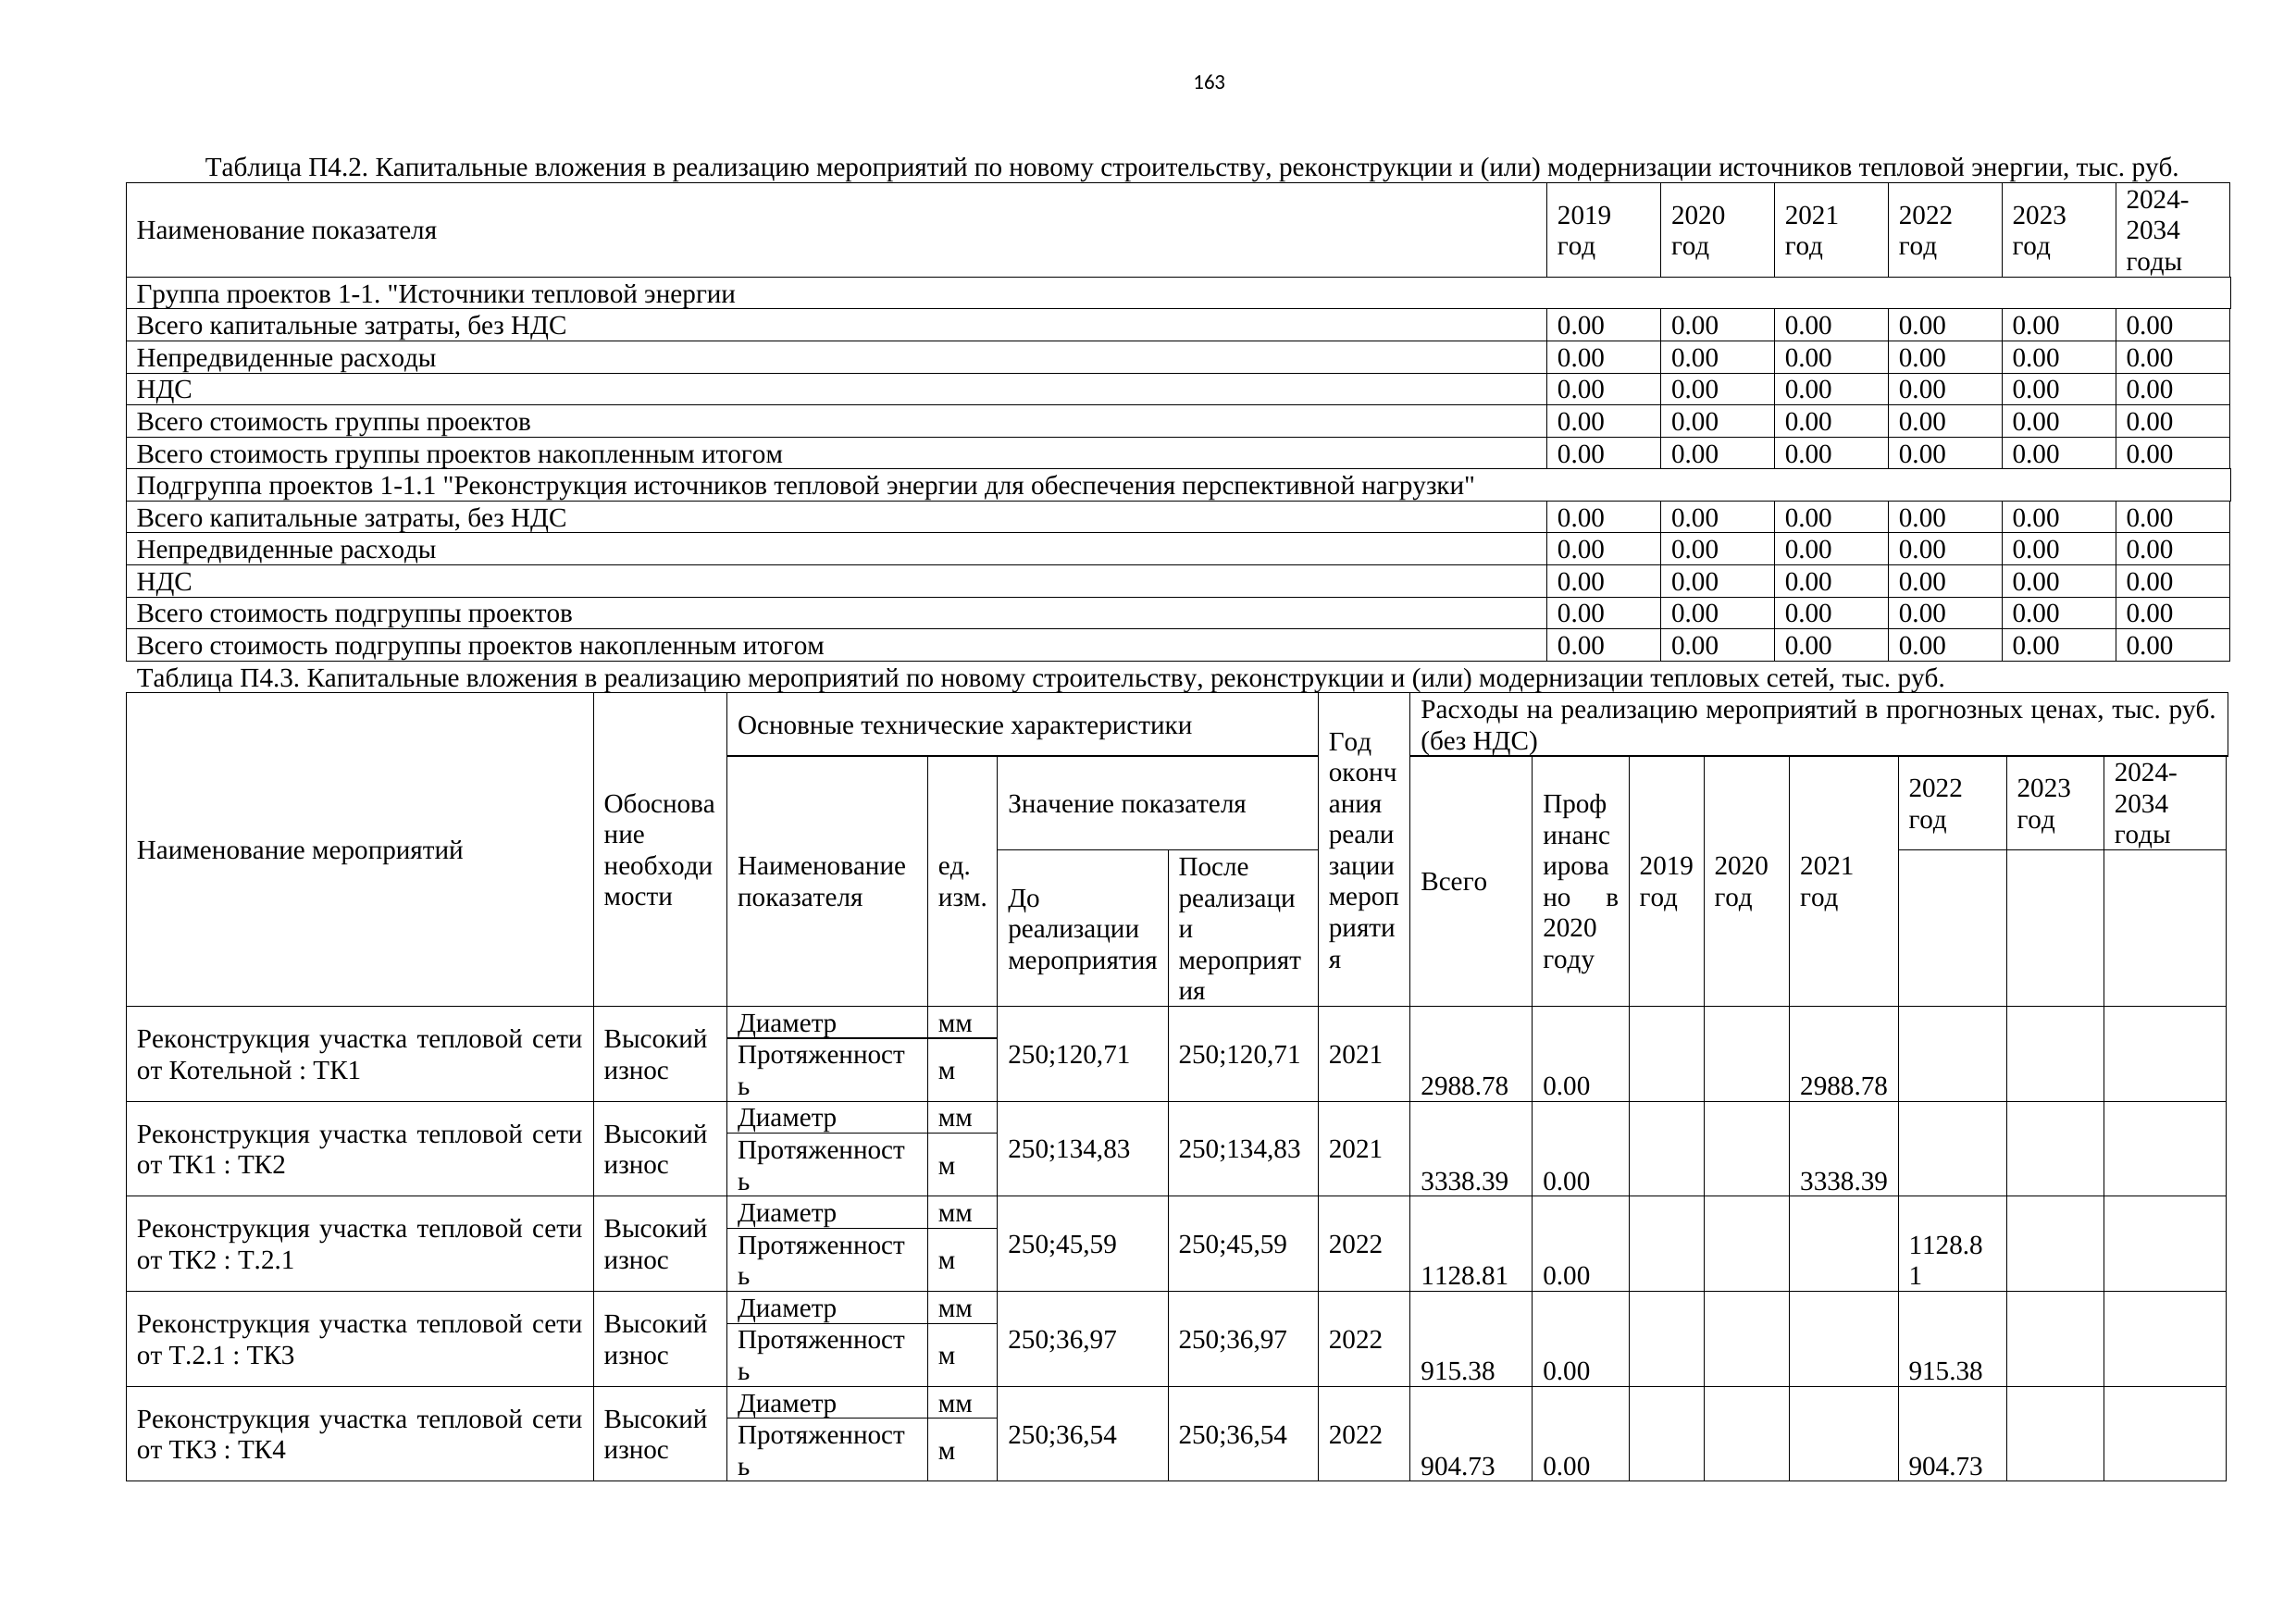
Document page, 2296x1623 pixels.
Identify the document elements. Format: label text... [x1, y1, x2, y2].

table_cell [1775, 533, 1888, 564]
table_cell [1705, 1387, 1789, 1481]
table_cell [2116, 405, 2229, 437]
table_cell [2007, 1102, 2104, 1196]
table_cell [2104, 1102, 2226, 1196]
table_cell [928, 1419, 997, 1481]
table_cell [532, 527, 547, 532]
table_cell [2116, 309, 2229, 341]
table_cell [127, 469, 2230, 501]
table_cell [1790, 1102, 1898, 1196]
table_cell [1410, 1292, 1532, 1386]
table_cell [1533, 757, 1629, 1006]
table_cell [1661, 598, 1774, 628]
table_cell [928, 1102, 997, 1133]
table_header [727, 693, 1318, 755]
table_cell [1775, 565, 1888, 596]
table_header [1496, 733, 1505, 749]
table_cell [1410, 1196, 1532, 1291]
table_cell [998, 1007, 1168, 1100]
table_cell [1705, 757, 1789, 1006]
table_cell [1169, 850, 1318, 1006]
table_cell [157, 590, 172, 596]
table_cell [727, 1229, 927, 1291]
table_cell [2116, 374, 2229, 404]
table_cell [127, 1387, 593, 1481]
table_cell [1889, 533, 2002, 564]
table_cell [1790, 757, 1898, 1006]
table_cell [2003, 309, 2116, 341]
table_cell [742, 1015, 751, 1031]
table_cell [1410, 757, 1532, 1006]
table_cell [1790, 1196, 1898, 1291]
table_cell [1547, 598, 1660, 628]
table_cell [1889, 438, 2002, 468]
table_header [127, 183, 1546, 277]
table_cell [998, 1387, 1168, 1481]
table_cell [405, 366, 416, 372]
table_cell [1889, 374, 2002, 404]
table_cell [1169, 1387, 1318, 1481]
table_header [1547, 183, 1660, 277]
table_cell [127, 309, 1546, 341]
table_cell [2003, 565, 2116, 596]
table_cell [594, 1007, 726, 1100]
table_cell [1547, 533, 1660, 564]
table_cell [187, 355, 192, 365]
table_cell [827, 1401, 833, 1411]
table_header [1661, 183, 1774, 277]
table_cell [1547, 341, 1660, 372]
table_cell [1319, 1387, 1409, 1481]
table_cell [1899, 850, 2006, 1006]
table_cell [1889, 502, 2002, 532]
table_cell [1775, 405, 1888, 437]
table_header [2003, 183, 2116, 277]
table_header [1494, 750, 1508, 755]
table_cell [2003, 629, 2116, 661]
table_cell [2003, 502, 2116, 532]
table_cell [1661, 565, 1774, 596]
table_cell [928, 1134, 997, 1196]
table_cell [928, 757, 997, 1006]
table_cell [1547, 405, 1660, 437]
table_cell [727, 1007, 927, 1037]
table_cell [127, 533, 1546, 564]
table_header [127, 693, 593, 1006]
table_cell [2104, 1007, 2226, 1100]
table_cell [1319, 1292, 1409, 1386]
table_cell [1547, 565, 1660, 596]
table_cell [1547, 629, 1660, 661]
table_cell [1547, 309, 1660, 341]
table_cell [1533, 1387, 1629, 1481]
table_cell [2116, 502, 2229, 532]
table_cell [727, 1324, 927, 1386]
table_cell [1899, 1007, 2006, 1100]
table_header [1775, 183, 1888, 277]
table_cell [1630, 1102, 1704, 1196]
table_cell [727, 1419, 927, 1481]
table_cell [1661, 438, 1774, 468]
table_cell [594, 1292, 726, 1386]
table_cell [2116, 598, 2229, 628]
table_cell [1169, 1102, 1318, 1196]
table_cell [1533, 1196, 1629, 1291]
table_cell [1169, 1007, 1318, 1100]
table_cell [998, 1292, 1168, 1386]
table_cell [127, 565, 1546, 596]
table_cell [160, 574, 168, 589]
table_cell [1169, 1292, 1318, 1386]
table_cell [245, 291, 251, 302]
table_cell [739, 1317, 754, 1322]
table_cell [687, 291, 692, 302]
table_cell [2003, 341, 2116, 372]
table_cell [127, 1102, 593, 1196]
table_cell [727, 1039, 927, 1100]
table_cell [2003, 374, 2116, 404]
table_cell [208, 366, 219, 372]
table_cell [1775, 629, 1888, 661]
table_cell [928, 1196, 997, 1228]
text Таблица П4.2. Капитальные вложения в реализацию мероприятий по новому строительству, реконструкции и (или) модернизации источников тепловой энергии, тыс. руб. [137, 151, 2214, 182]
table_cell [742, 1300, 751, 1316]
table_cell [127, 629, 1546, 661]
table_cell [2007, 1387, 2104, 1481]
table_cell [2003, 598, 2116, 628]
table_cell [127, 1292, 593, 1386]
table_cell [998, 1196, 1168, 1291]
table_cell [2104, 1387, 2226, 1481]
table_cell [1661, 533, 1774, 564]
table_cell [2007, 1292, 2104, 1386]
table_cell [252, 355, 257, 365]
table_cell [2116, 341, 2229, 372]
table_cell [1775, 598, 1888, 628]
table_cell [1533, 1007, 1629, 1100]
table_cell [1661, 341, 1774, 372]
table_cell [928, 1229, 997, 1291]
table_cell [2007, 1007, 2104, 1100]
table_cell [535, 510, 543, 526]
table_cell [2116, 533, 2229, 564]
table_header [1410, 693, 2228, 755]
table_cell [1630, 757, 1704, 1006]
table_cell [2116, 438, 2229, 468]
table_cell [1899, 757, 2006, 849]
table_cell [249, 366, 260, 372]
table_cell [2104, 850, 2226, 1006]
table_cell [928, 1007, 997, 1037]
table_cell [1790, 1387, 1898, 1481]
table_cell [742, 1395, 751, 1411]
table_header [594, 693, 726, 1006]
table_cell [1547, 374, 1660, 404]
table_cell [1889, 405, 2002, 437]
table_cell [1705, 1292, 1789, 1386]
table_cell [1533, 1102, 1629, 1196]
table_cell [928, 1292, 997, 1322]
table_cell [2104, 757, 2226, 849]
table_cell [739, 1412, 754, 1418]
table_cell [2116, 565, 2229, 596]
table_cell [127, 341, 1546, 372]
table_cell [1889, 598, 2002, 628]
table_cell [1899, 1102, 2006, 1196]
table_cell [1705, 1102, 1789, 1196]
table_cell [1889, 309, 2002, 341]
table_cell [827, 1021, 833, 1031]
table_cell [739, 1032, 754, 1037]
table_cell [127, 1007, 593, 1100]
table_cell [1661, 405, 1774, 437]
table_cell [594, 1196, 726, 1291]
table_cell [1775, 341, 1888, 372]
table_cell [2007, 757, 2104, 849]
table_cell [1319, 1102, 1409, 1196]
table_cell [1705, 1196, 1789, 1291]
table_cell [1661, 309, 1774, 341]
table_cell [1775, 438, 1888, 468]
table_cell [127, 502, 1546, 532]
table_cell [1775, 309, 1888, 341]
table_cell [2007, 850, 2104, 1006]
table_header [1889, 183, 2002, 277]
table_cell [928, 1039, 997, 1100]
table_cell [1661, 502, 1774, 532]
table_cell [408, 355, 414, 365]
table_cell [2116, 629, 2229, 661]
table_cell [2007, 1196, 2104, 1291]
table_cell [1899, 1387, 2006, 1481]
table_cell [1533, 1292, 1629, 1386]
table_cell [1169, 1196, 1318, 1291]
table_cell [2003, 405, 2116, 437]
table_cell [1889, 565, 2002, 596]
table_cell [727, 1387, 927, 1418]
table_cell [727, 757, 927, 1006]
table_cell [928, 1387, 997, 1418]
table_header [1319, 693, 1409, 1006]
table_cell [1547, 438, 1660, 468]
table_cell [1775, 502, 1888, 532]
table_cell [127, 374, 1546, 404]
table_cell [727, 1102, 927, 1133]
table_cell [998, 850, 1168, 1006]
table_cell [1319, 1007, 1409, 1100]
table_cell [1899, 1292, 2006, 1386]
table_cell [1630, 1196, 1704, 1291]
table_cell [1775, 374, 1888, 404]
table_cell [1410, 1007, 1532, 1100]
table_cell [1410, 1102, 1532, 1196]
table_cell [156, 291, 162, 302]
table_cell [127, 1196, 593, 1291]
text Таблица П4.3. Капитальные вложения в реализацию мероприятий по новому строительству, реконструкции и (или) модернизации тепловых сетей, тыс. руб. [137, 662, 2214, 692]
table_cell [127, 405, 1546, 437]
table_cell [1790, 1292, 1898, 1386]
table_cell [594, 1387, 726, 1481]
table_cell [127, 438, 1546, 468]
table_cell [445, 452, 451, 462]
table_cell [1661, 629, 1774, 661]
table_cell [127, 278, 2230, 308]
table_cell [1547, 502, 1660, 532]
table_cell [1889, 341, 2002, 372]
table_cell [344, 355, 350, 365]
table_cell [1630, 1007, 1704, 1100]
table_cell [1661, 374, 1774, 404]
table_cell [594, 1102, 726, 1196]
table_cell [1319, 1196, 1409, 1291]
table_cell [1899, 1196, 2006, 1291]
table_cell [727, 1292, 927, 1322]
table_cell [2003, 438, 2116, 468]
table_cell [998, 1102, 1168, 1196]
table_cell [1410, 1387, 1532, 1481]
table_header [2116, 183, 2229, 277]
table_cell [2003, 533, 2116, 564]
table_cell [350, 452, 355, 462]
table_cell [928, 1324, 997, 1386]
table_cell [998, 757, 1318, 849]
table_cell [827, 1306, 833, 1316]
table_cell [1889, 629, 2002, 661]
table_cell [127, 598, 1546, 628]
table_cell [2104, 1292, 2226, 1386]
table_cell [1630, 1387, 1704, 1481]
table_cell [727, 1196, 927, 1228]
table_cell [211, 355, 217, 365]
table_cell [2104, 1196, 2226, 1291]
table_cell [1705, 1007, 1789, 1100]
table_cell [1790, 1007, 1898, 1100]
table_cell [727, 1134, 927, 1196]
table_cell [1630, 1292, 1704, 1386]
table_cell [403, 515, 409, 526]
